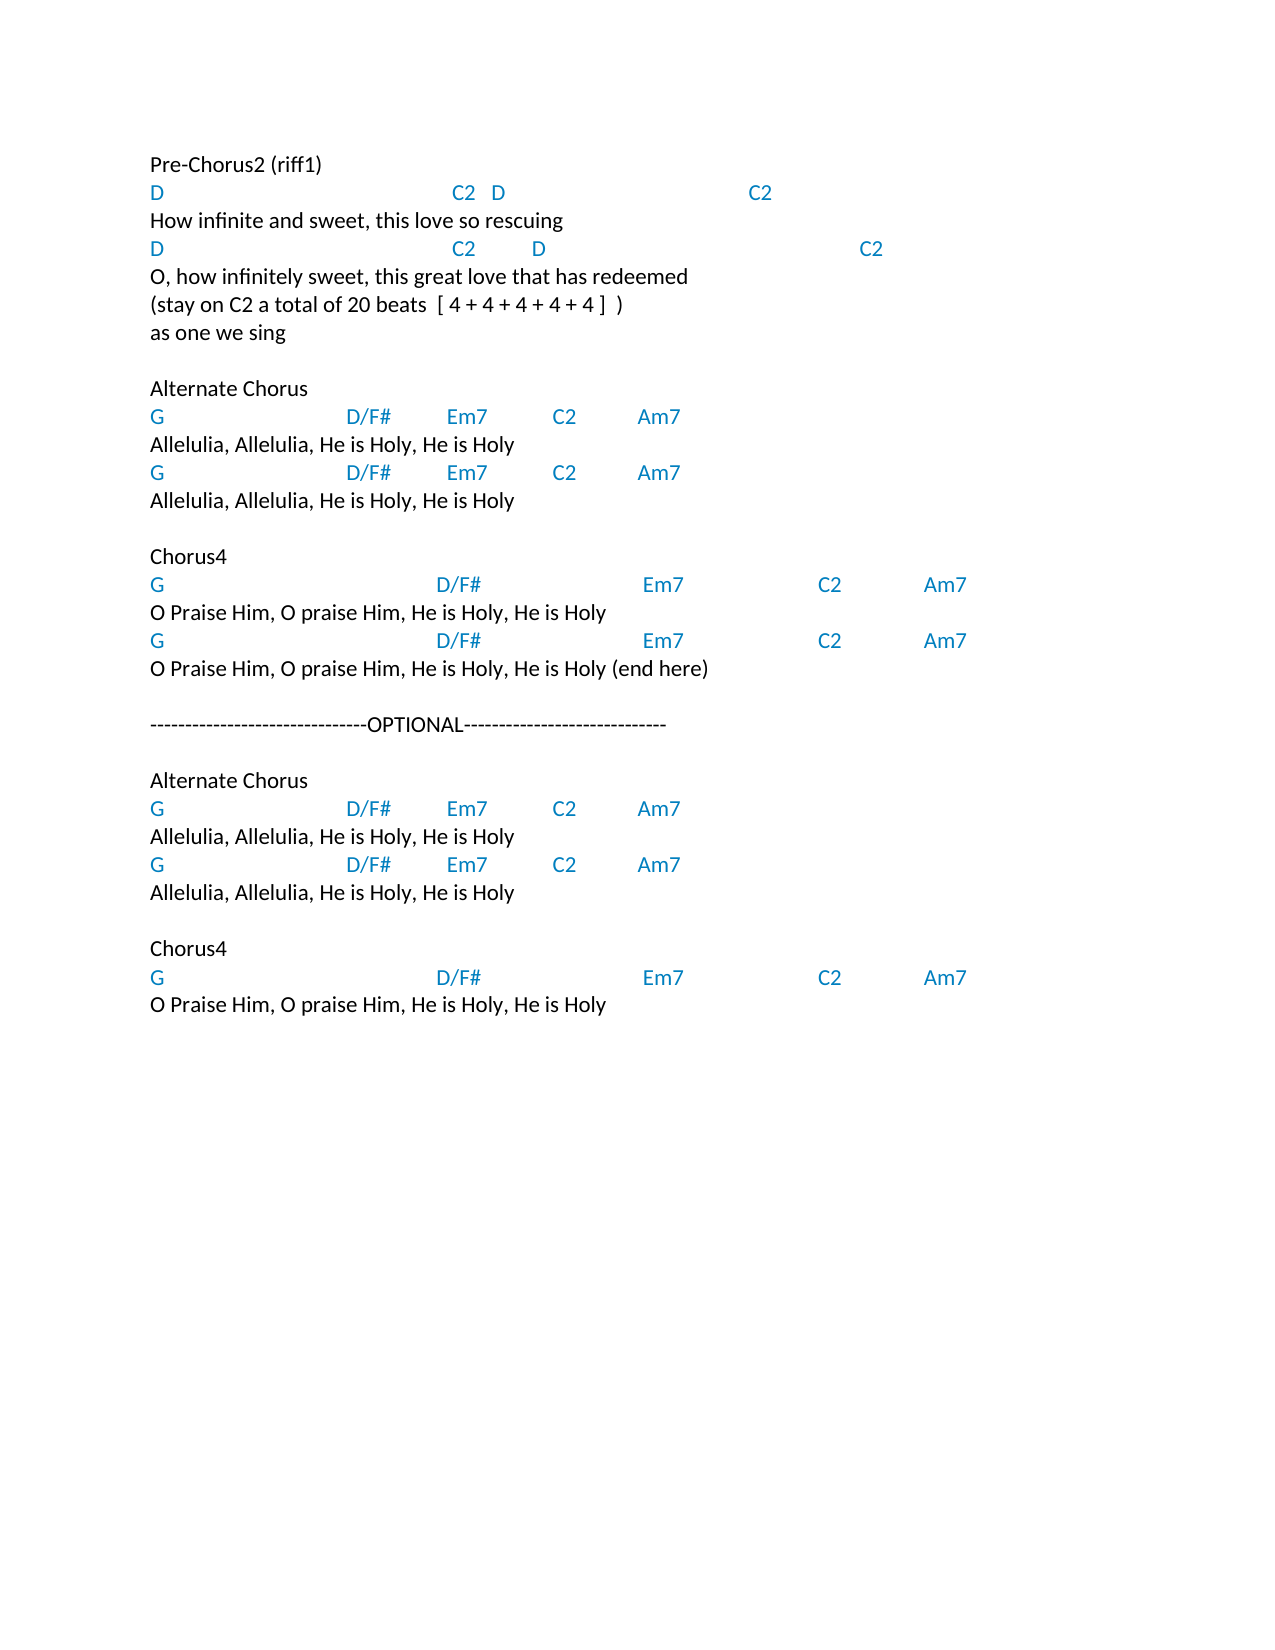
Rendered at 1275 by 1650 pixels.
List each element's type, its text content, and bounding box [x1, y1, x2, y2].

text G D/F# Em7 C2 Am7 [150, 458, 1125, 486]
text Chorus4 [150, 934, 1125, 963]
text How infinite and sweet, this love so rescuing [150, 206, 1125, 234]
text -------------------------------OPTIONAL----------------------------- [150, 710, 1125, 738]
text G D/F# Em7 C2 Am7 [150, 626, 1125, 654]
text O Praise Him, O praise Him, He is Holy, He is Holy [150, 598, 1125, 626]
text Alternate Chorus [150, 766, 1125, 794]
text (stay on C2 a total of 20 beats [ 4 + 4 + 4 + 4 + 4 ] ) [150, 290, 1125, 318]
text G D/F# Em7 C2 Am7 [150, 570, 1125, 598]
text D C2 D C2 [150, 234, 1125, 262]
text G D/F# Em7 C2 Am7 [150, 851, 1125, 878]
text Allelulia, Allelulia, He is Holy, He is Holy [150, 430, 1125, 458]
text O, how infinitely sweet, this great love that has redeemed [150, 262, 1125, 290]
text Allelulia, Allelulia, He is Holy, He is Holy [150, 822, 1125, 851]
text O Praise Him, O praise Him, He is Holy, He is Holy [150, 991, 1125, 1019]
text as one we sing [150, 318, 1125, 346]
text Allelulia, Allelulia, He is Holy, He is Holy [150, 486, 1125, 514]
text G D/F# Em7 C2 Am7 [150, 402, 1125, 430]
text Alternate Chorus [150, 374, 1125, 402]
text D C2 D C2 [150, 178, 1125, 206]
text Allelulia, Allelulia, He is Holy, He is Holy [150, 878, 1125, 907]
text O Praise Him, O praise Him, He is Holy, He is Holy (end here) [150, 654, 1125, 682]
text Chorus4 [150, 542, 1125, 570]
text G D/F# Em7 C2 Am7 [150, 794, 1125, 822]
text G D/F# Em7 C2 Am7 [150, 963, 1125, 991]
text Pre-Chorus2 (riff1) [150, 150, 1125, 178]
